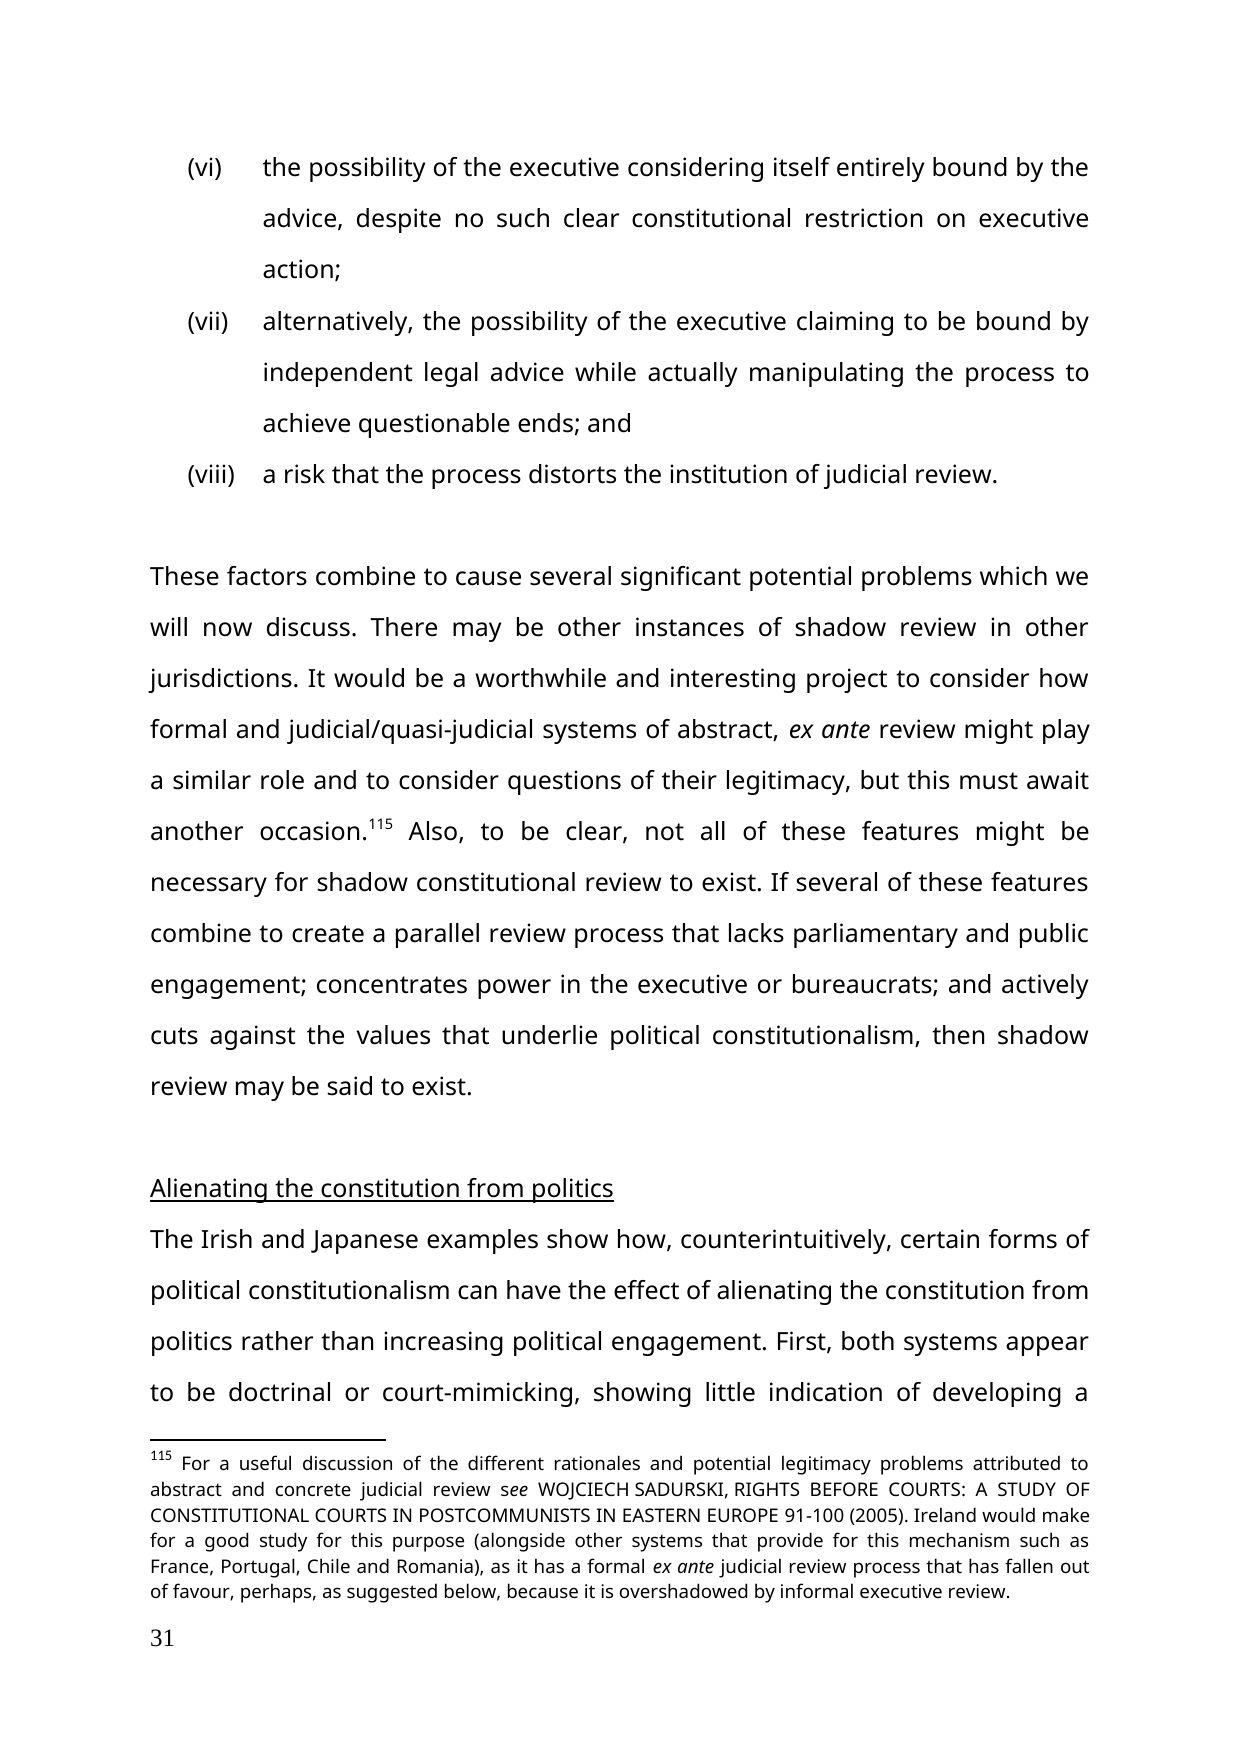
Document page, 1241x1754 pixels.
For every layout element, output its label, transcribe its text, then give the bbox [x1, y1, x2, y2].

text These factors combine to cause several significant potential problems which we will now discuss. There may be other instances of shadow review in other jurisdictions. It would be a worthwhile and interesting project to consider how formal and judicial/quasi-judicial systems of abstract, ex ante review might play a similar role and to consider questions of their legitimacy, but this must await another occasion. Also, to be clear, not all of these features might be necessary for shadow constitutional review to exist. If several of these features combine to create a parallel review process that lacks parliamentary and public engagement; concentrates power in the executive or bureaucrats; and actively cuts against the values that underlie political constitutionalism, then shadow review may be said to exist. [150, 558, 1090, 1103]
list the possibility of the executive considering itself entirely bound by the advice, despite no such clear constitutional restriction on executive action; [187, 150, 1090, 286]
text Alienating the constitution from politics [150, 1171, 1090, 1205]
list alternatively, the possibility of the executive claiming to be bound by independent legal advice while actually manipulating the process to achieve questionable ends; and [187, 303, 1090, 439]
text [150, 1222, 1090, 1409]
list a risk that the process distorts the institution of judicial review. [187, 456, 1090, 490]
